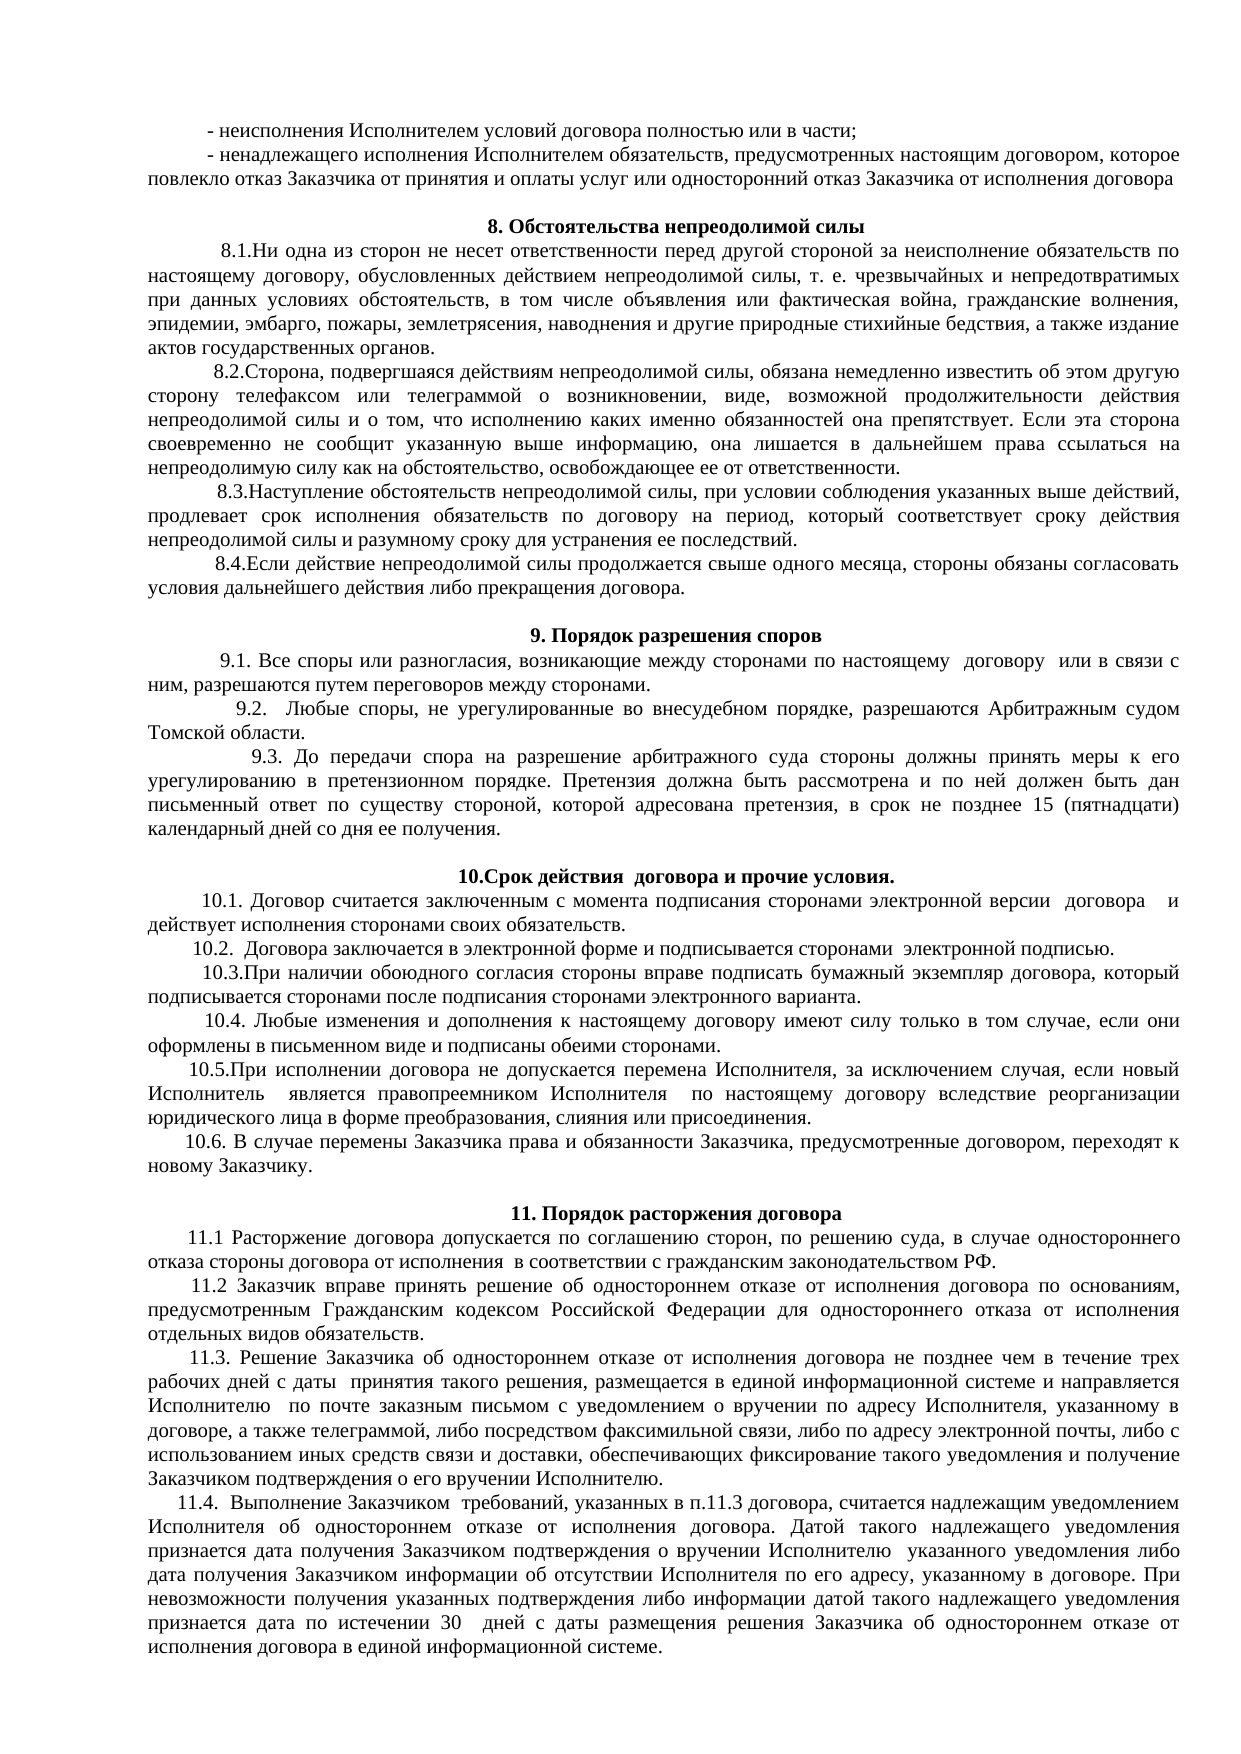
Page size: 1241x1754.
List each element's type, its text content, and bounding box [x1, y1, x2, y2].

text 8.3.Наступление обстоятельств непреодолимой силы, при условии соблюдения указанных выше действий, продлевает срок исполнения обязательств по договору на период, который соответствует сроку действия непреодолимой силы и разумному сроку для устранения ее последствий. [148, 479, 1181, 551]
text 11.2 Заказчик вправе принять решение об одностороннем отказе от исполнения договора по основаниям, предусмотренным Гражданским кодексом Российской Федерации для одностороннего отказа от исполнения отдельных видов обязательств. [148, 1273, 1181, 1345]
text 9.2. Любые споры, не урегулированные во внесудебном порядке, разрешаются Арбитражным судом Томской области. [148, 696, 1181, 744]
text 10.4. Любые изменения и дополнения к настоящему договору имеют силу только в том случае, если они оформлены в письменном виде и подписаны обеими сторонами. [148, 1008, 1181, 1057]
text 10.5.При исполнении договора не допускается перемена Исполнителя, за исключением случая, если новый Исполнитель является правопреемником Исполнителя по настоящему договору вследствие реорганизации юридического лица в форме преобразования, слияния или присоединения. [148, 1057, 1181, 1129]
text 10.3.При наличии обоюдного согласия стороны вправе подписать бумажный экземпляр договора, который подписывается сторонами после подписания сторонами электронного варианта. [148, 960, 1181, 1008]
text 10.Срок действия договора и прочие условия. [148, 864, 1181, 888]
text 8. Обстоятельства непреодолимой силы [148, 214, 1181, 238]
text 10.2. Договора заключается в электронной форме и подписывается сторонами электронной подписью. [148, 936, 1181, 960]
text 11.3. Решение Заказчика об одностороннем отказе от исполнения договора не позднее чем в течение трех рабочих дней с даты принятия такого решения, размещается в единой информационной системе и направляется Исполнителю по почте заказным письмом с уведомлением о вручении по адресу Исполнителя, указанному в договоре, а также телеграммой, либо посредством факсимильной связи, либо по адресу электронной почты, либо с использованием иных средств связи и доставки, обеспечивающих фиксирование такого уведомления и получение Заказчиком подтверждения о его вручении Исполнителю. [148, 1345, 1181, 1490]
text 11. Порядок расторжения договора [148, 1201, 1181, 1225]
text 9.3. До передачи спора на разрешение арбитражного суда стороны должны принять меры к его урегулированию в претензионном порядке. Претензия должна быть рассмотрена и по ней должен быть дан письменный ответ по существу стороной, которой адресована претензия, в срок не позднее 15 (пятнадцати) календарный дней со дня ее получения. [148, 744, 1181, 840]
text 9.1. Все споры или разногласия, возникающие между сторонами по настоящему договору или в связи с ним, разрешаются путем переговоров между сторонами. [148, 647, 1181, 696]
text 11.1 Расторжение договора допускается по соглашению сторон, по решению суда, в случае одностороннего отказа стороны договора от исполнения в соответствии с гражданским законодательством РФ. [148, 1225, 1181, 1273]
text 10.1. Договор считается заключенным с момента подписания сторонами электронной версии договора и действует исполнения сторонами своих обязательств. [148, 888, 1181, 936]
text 8.1.Ни одна из сторон не несет ответственности перед другой стороной за неисполнение обязательств по настоящему договору, обусловленных действием непреодолимой силы, т. е. чрезвычайных и непредотвратимых при данных условиях обстоятельств, в том числе объявления или фактическая война, гражданские волнения, эпидемии, эмбарго, пожары, землетрясения, наводнения и другие природные стихийные бедствия, а также издание актов государственных органов. [148, 238, 1181, 359]
text 8.4.Если действие непреодолимой силы продолжается свыше одного месяца, стороны обязаны согласовать условия дальнейшего действия либо прекращения договора. [148, 551, 1181, 599]
text 8.2.Сторона, подвергшаяся действиям непреодолимой силы, обязана немедленно известить об этом другую сторону телефаксом или телеграммой о возникновении, виде, возможной продолжительности действия непреодолимой силы и о том, что исполнению каких именно обязанностей она препятствует. Если эта сторона своевременно не сообщит указанную выше информацию, она лишается в дальнейшем права ссылаться на непреодолимую силу как на обстоятельство, освобождающее ее от ответственности. [148, 359, 1181, 479]
text 10.6. В случае перемены Заказчика права и обязанности Заказчика, предусмотренные договором, переходят к новому Заказчику. [148, 1129, 1181, 1177]
text - неисполнения Исполнителем условий договора полностью или в части; [148, 118, 1181, 142]
text 11.4. Выполнение Заказчиком требований, указанных в п.11.3 договора, считается надлежащим уведомлением Исполнителя об одностороннем отказе от исполнения договора. Датой такого надлежащего уведомления признается дата получения Заказчиком подтверждения о вручении Исполнителю указанного уведомления либо дата получения Заказчиком информации об отсутствии Исполнителя по его адресу, указанному в договоре. При невозможности получения указанных подтверждения либо информации датой такого надлежащего уведомления признается дата по истечении 30 дней с даты размещения решения Заказчика об одностороннем отказе от исполнения договора в единой информационной системе. [148, 1490, 1181, 1658]
text 9. Порядок разрешения споров [148, 623, 1181, 647]
text - ненадлежащего исполнения Исполнителем обязательств, предусмотренных настоящим договором, которое повлекло отказ Заказчика от принятия и оплаты услуг или односторонний отказ Заказчика от исполнения договора [148, 142, 1181, 190]
